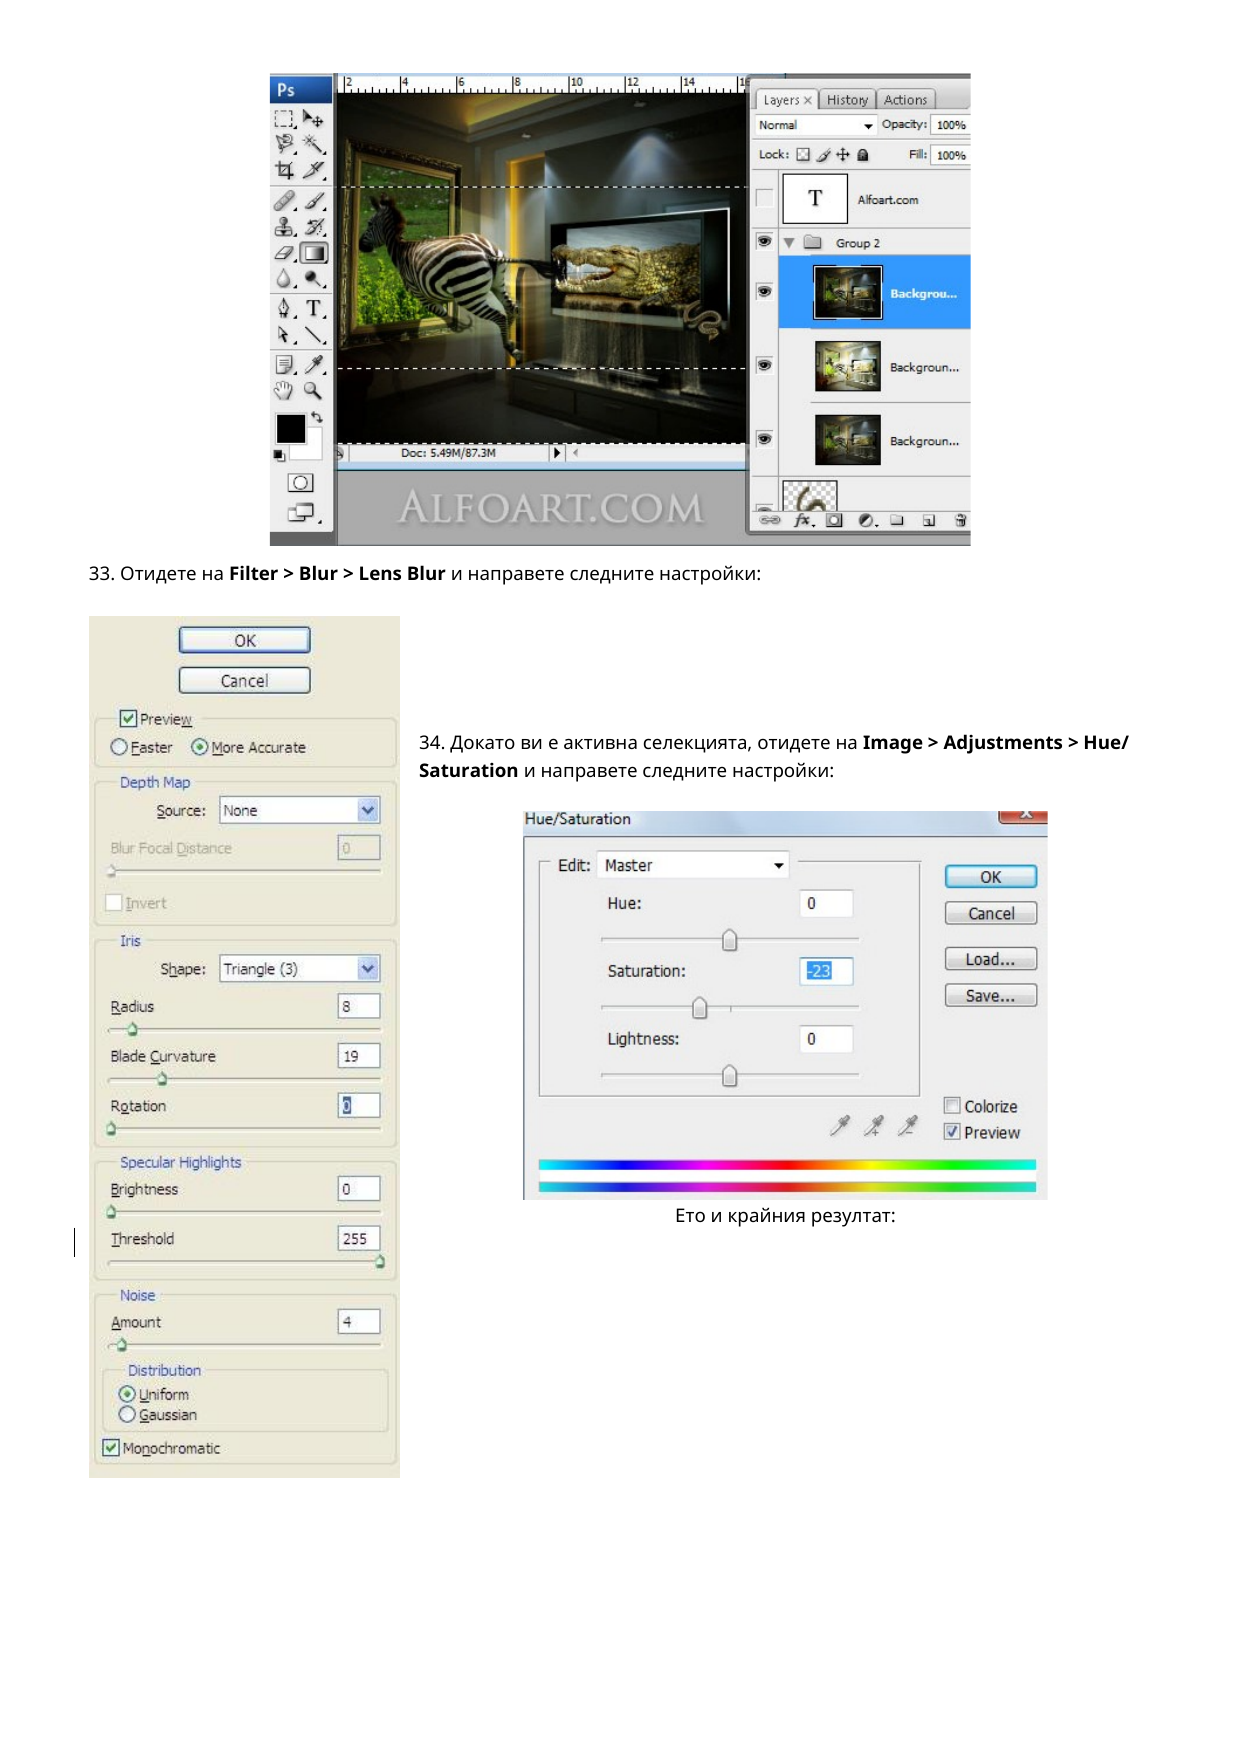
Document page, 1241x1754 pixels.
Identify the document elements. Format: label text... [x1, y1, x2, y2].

picture [522, 811, 1048, 1200]
picture [269, 73, 971, 546]
text 34. Докато ви е активна селекцията, отидете на Image > Adjustments > Hue/ Saturation и направете следните настройки: [400, 727, 1152, 783]
picture [89, 616, 400, 1478]
text 33. Отидете на Filter > Blur > Lens Blur и направете следните настройки: [89, 558, 1152, 586]
